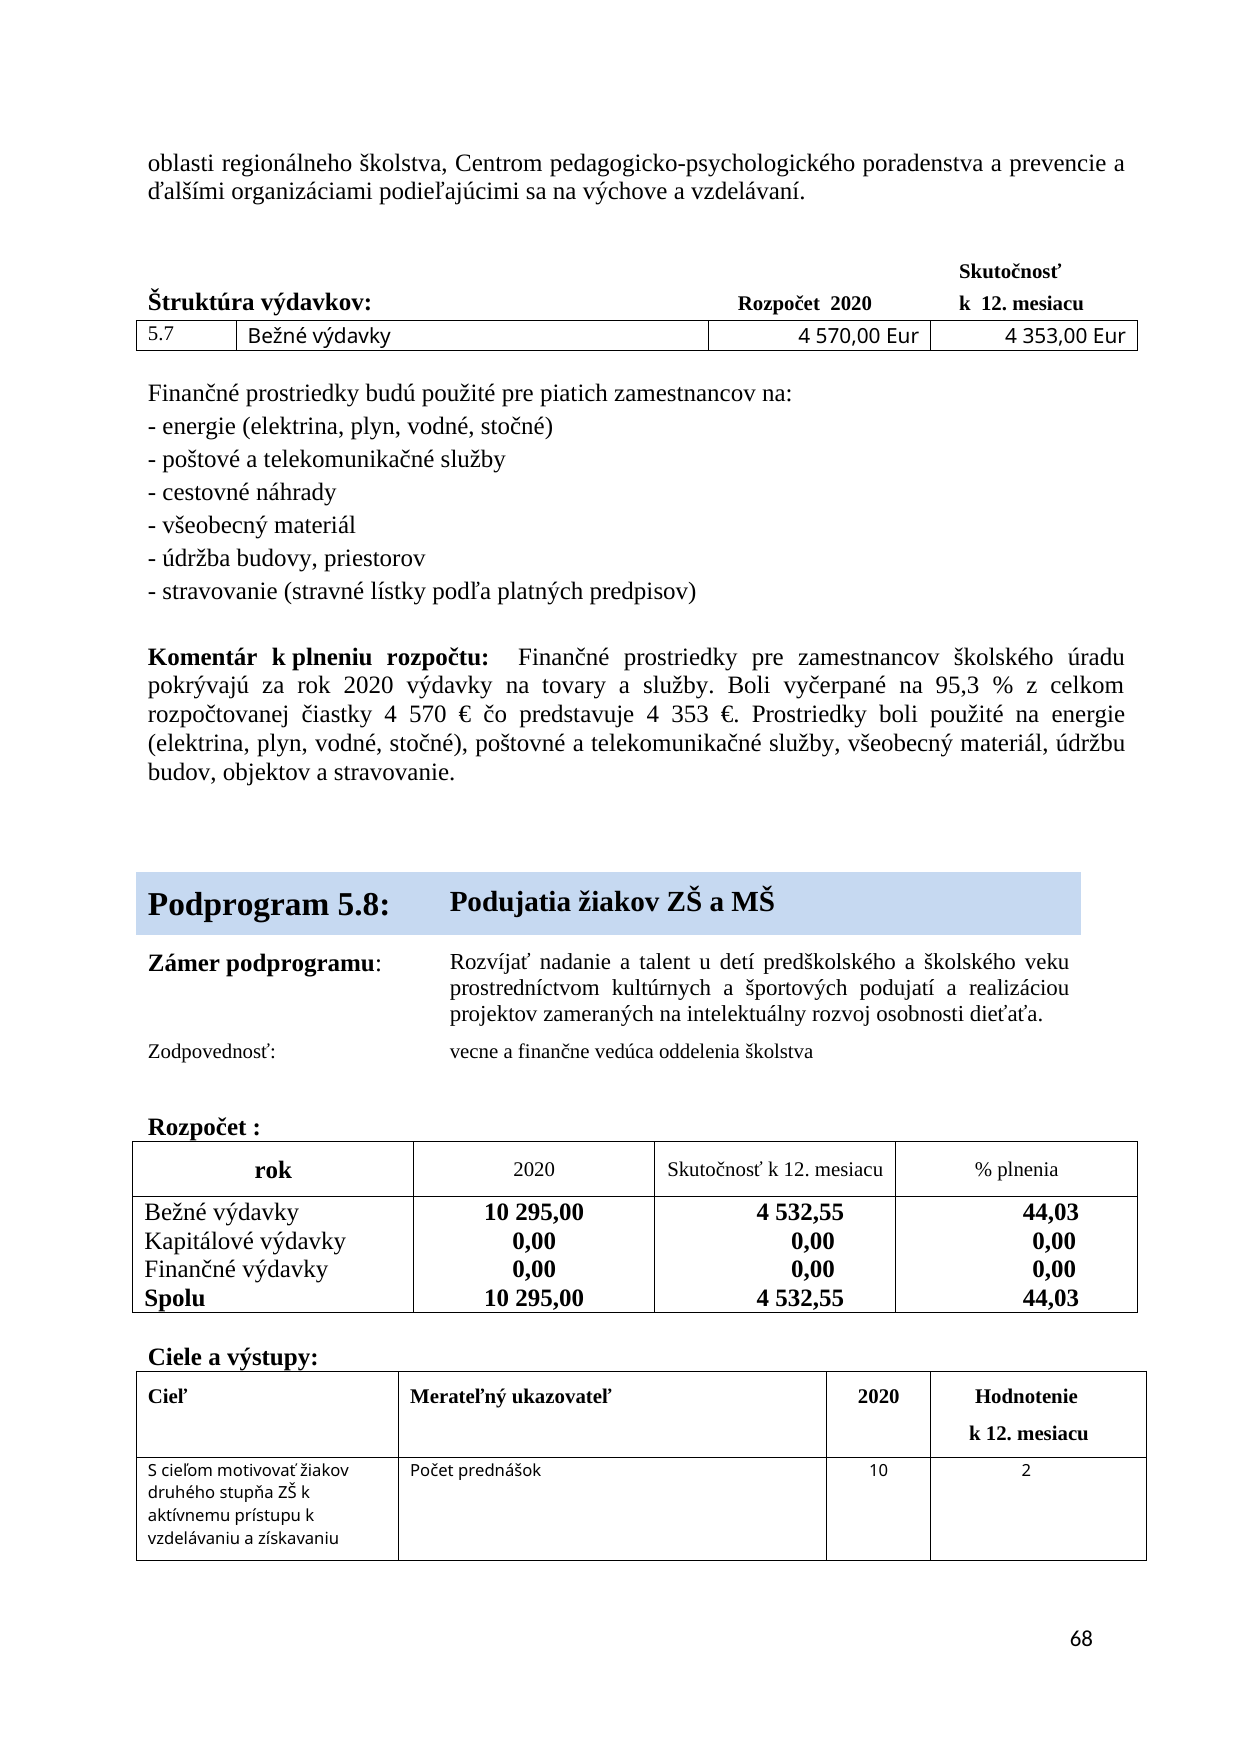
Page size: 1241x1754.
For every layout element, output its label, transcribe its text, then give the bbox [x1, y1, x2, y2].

table_header 4 570,00 Eur [709, 321, 930, 349]
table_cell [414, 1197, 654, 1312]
text Ciele a výstupy: [148, 1342, 1093, 1371]
table_header Komentár k plneniu rozpočtu: Finančné prostriedky pre zamestnancov školského úradu pokrývajú za rok 2020 výdavky na tovary a služby. Boli vyčerpané na 95,3 % z celkom rozpočtovanej čiastky 4 570 € čo predstavuje 4 353 €. Prostriedky boli použité na energie (elektrina, plyn, vodné, stočné), poštovné a telekomunikačné služby, všeobecný materiál, údržbu budov, objektov a stravovanie. [136, 642, 1137, 843]
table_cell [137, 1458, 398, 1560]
table_header 5.7 [137, 321, 236, 349]
table_cell Rozvíjať nadanie a talent u detí predškolského a školského veku prostredníctvom kultúrnych a športových podujatí a realizáciou projektov zameraných na intelektuálny rozvoj osobnosti dieťaťa. [438, 935, 1081, 1039]
table_cell Zodpovednosť: [136, 1039, 438, 1087]
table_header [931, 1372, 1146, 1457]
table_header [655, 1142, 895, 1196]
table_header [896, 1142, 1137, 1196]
table_header Podprogram 5.8: [136, 872, 438, 935]
text Rozpočet : [148, 1112, 1093, 1141]
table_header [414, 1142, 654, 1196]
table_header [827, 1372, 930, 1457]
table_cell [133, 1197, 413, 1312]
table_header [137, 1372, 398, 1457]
table_header Finančné prostriedky budú použité pre piatich zamestnancov na: - energie (elektrina, plyn, vodné, stočné) - poštové a telekomunikačné služby - cestovné náhrady - všeobecný materiál - údržba budovy, priestorov - stravovanie (stravné lístky podľa platných predpisov) [136, 378, 1137, 609]
table_header Bežné výdavky [237, 321, 708, 349]
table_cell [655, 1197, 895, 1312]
table_cell vecne a finančne vedúca oddelenia školstva [438, 1039, 1081, 1087]
table_header 4 353,00 Eur [931, 321, 1137, 349]
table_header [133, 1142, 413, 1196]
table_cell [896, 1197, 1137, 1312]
table_cell Zámer podprogramu: [136, 935, 438, 1039]
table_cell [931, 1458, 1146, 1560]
text Skutočnosť [148, 259, 1093, 283]
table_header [136, 148, 1137, 234]
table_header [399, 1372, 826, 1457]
table_header Podujatia žiakov ZŠ a MŠ [438, 872, 1081, 935]
text Štruktúra výdavkov: Rozpočet 2020 k 12. mesiacu [148, 287, 1093, 316]
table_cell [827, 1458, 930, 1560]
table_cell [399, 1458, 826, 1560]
